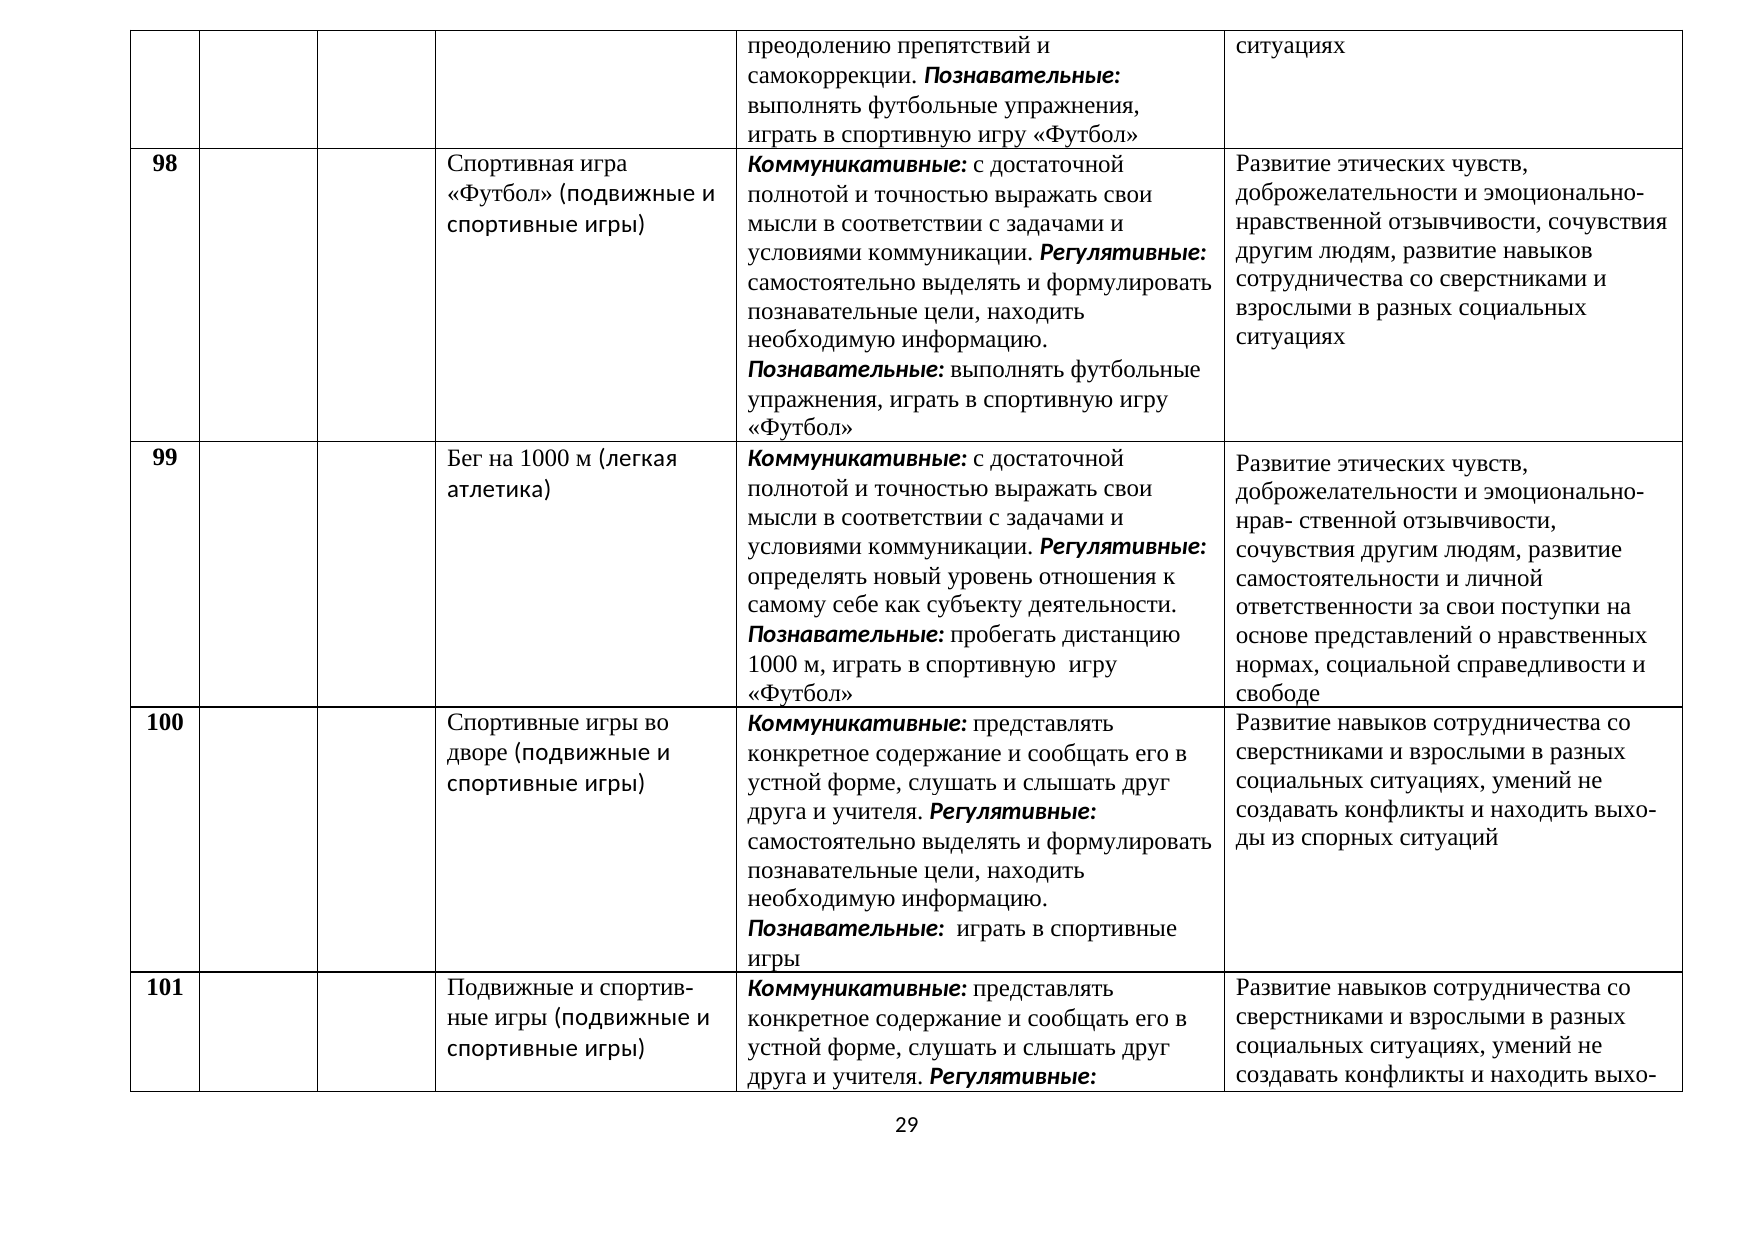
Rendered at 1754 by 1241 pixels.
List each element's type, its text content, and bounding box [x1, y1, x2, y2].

table_cell 101 [131, 973, 199, 1091]
table_cell Спортивные игры во дворе (подвижные и спортивные игры) [436, 708, 736, 971]
table_cell [200, 31, 317, 147]
table_cell Развитие этических чувств, доброжелательности и эмоционально-нрав- ственной отзывчивости, сочувствия другим людям, развитие самостоятельности и личной ответственности за свои поступки на основе представлений о нравственных нормах, социальной справедливости и свободе [1225, 442, 1682, 706]
table_cell 97 [131, 31, 199, 147]
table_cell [1225, 973, 1682, 1091]
table_cell Бег на 1000 м (легкая атлетика) [436, 442, 736, 706]
table_cell 98 [131, 149, 199, 441]
table_cell [200, 442, 317, 706]
table_cell 99 [131, 442, 199, 706]
table_cell Коммуникативные: с достаточной полнотой и точностью выражать свои мысли в соответствии с задачами и условиями коммуникации. Регулятивные: самостоятельно выделять и формулировать познавательные цели, находить необходимую информацию. Познавательные: выполнять футбольные упражнения, играть в спортивную игру «Футбол» [737, 149, 1224, 441]
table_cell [436, 973, 736, 1091]
table_cell Коммуникативные: представлять конкретное содержание и сообщать его в устной форме, слушать и слышать друг друга и учителя. Регулятивные: самостоятельно выделять и формулировать познавательные цели, находить необходимую информацию. Познавательные: играть в спортивные игры [737, 708, 1224, 971]
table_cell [1225, 31, 1682, 147]
table_cell [318, 973, 435, 1091]
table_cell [436, 31, 736, 147]
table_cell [737, 973, 1224, 1091]
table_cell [737, 31, 1224, 147]
table_cell [318, 31, 435, 147]
table_cell [200, 973, 317, 1091]
table_cell [318, 149, 435, 441]
table_cell 100 [131, 708, 199, 971]
table_cell [318, 442, 435, 706]
table_cell [318, 708, 435, 971]
table_cell [200, 708, 317, 971]
table_cell [200, 149, 317, 441]
table_cell Спортивная игра «Футбол» (подвижные и спортивные игры) [436, 149, 736, 441]
table_cell Коммуникативные: с достаточной полнотой и точностью выражать свои мысли в соответствии с задачами и условиями коммуникации. Регулятивные: определять новый уровень отношения к самому себе как субъекту деятельности. Познавательные: пробегать дистанцию 1000 м, играть в спортивную игру «Футбол» [737, 442, 1224, 706]
